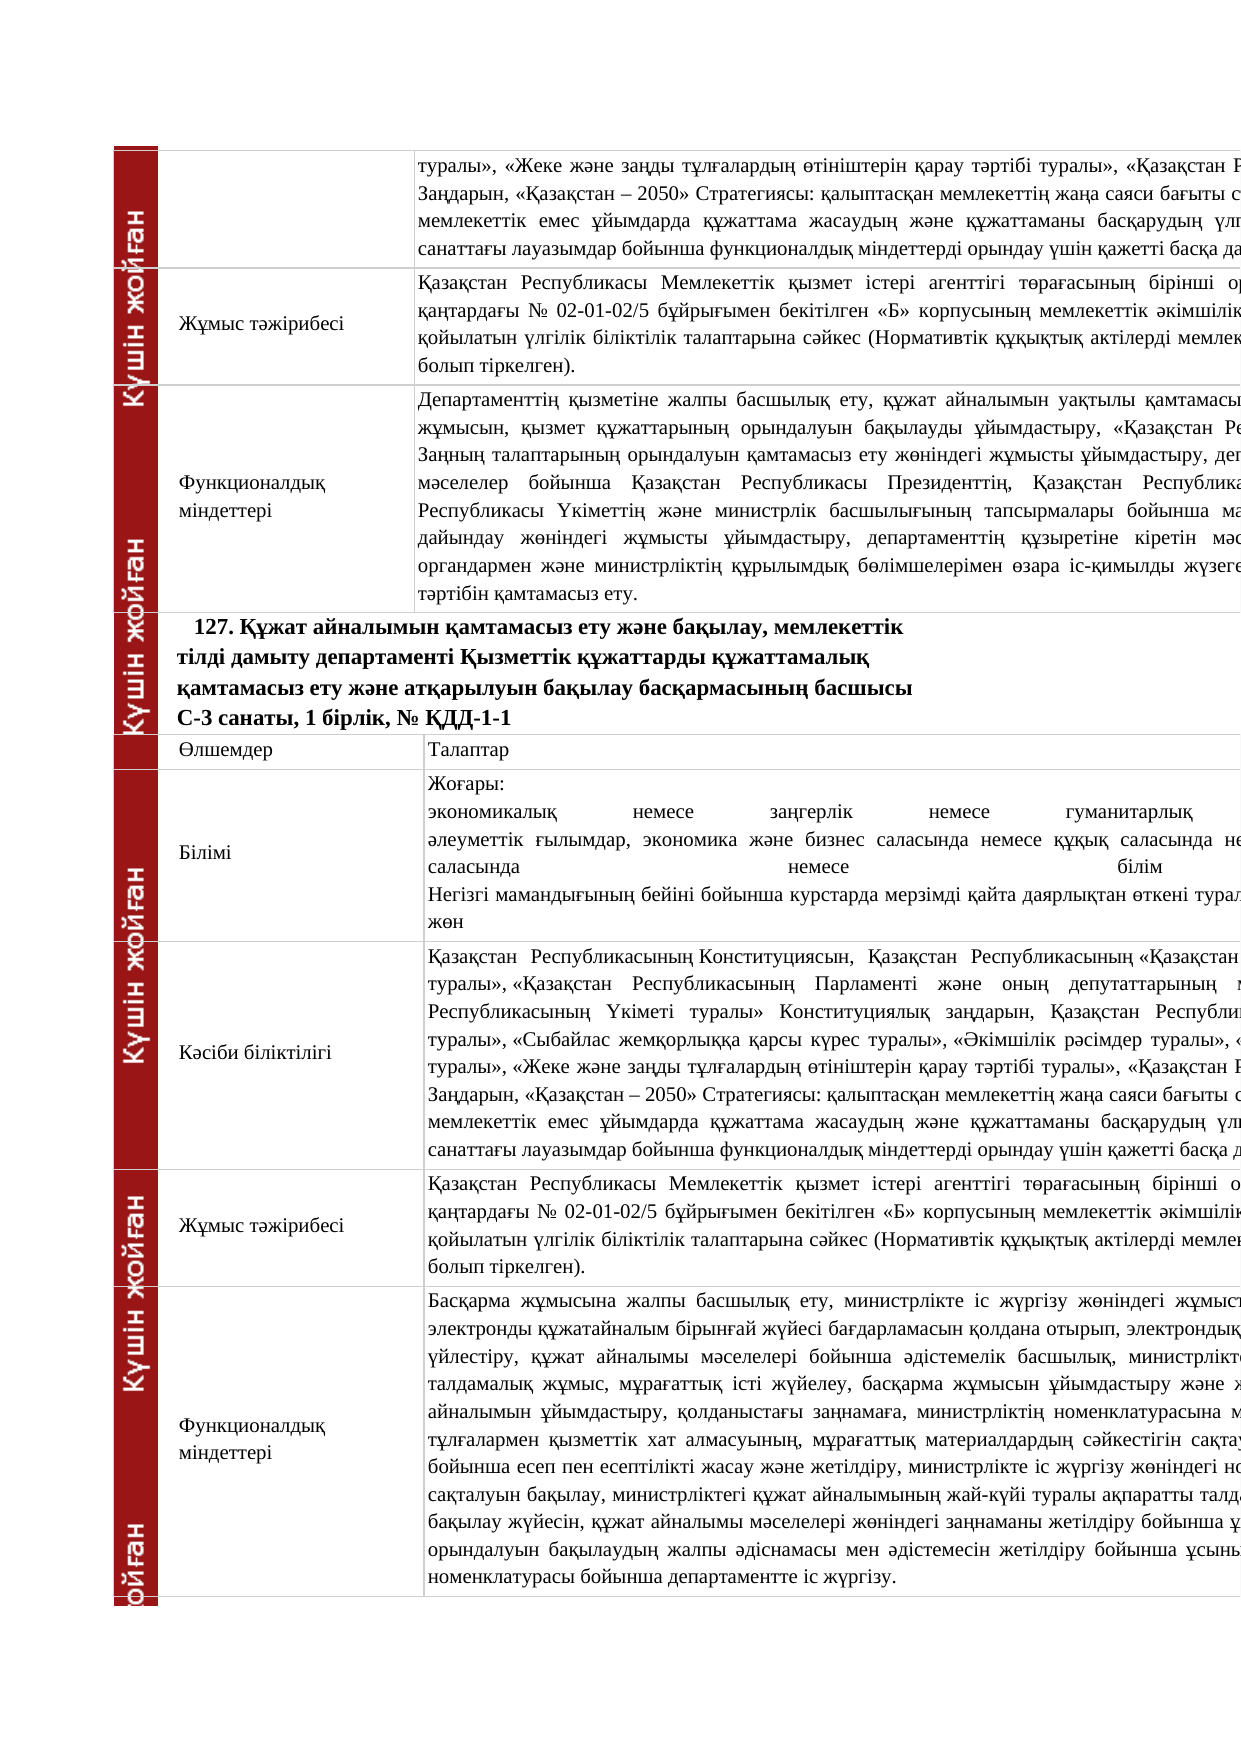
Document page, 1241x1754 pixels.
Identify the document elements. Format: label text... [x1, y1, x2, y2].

table_cell Департаменттің қызметіне жалпы басшылық ету, құжат айналымын уақтылы қамтамасыз ету бойынша департаменттің жұмысын, қызмет құжаттарының орындалуын бақылауды ұйымдастыру, «Қазақстан Республикасындағы тіл туралы» Заңның талаптарының орындалуын қамтамасыз ету жөніндегі жұмысты ұйымдастыру, департаменттің құзыретіне кіретін мәселелер бойынша Қазақстан Республикасы Президенттің, Қазақстан Республикасы Парламенттің, Қазақстан Республикасы Үкіметтің және министрлік басшылығының тапсырмалары бойынша материалдар мен қорытындылар дайындау жөніндегі жұмысты ұйымдастыру, департаменттің құзыретіне кіретін мәселелер бойынша мемлекеттік органдармен және министрліктің құрылымдық бөлімшелерімен өзара іс-қимылды жүзеге асыру, еңбек және іс жүргізу тәртібін қамтамасыз ету. [415, 386, 1240, 612]
table_cell Функционалдық міндеттері [114, 1287, 423, 1596]
table_cell Жұмыс тәжірибесі [114, 1170, 423, 1286]
picture [114, 146, 158, 150]
picture [114, 730, 158, 734]
table_cell Білімі [114, 770, 423, 941]
table_cell Функционалдық міндеттері [114, 386, 414, 612]
table_header Талаптар [425, 735, 1240, 768]
table_cell Кәсіби біліктілігі [114, 942, 423, 1168]
table_header Өлшемдер [114, 735, 423, 768]
text 127. Құжат айналымын қамтамасыз ету және бақылау, мемлекеттік тілді дамыту департаменті Қызметтік құжаттарды құжаттамалық қамтамасыз ету және атқарылуын бақылау басқармасының басшысы С-3 санаты, 1 бірлік, № ҚДД-1-1 [112, 613, 1128, 730]
table_cell Кәсіби біліктілігі [114, 151, 414, 267]
picture [114, 1597, 158, 1606]
table_cell Қазақстан Республикасы Мемлекеттік қызмет істері агенттігі төрағасының бірінші орынбасарының 2008 жылғы 9 қаңтардағы № 02-01-02/5 бұйрығымен бекітілген «Б» корпусының мемлекеттік әкімшілік лауазымдарының санаттарына қойылатын үлгілік біліктілік талаптарына сәйкес (Нормативтік құқықтық актілерді мемлекеттік тіркеу тізілімінде № 5084 болып тіркелген). [425, 1170, 1240, 1286]
table_cell Қазақстан Республикасы Мемлекеттік қызмет істері агенттігі төрағасының бірінші орынбасарының 2008 жылғы 9 қаңтардағы № 02-01-02/5 бұйрығымен бекітілген «Б» корпусының мемлекеттік әкімшілік лауазымдарының санаттарына қойылатын үлгілік біліктілік талаптарына сәйкес (Нормативтік құқықтық актілерді мемлекеттік тіркеу тізілімінде № 5084 болып тіркелген). [415, 269, 1240, 384]
table_cell Жоғары: экономикалық немесе заңгерлік немесе гуманитарлық (филолог, оқытушы); әлеуметтік ғылымдар, экономика және бизнес саласында немесе құқық саласында немесе гуманитарлық ғылымдар саласында немесе білім саласында. Негізгі мамандығының бейіні бойынша курстарда мерзімді қайта даярлықтан өткені туралы сертификаттарының болғаны жөн [425, 770, 1240, 941]
table_cell Жұмыс тәжірибесі [114, 269, 414, 384]
table_cell Басқарма жұмысына жалпы басшылық ету, министрлікте іс жүргізу жөніндегі жұмысты ұйымдастыру, министрлікте электронды құжатайналым бірынғай жүйесі бағдарламасын қолдана отырып, электрондық құжат айналымының жұмысын үйлестіру, құжат айналымы мәселелері бойынша әдістемелік басшылық, министрліктегі құжат айналымы бойынша талдамалық жұмыс, мұрағаттық істі жүйелеу, басқарма жұмысын ұйымдастыру және жоспарлау, министрлікте құжат айналымын ұйымдастыру, қолданыстағы заңнамаға, министрліктің номенклатурасына министрліктің жеке және заңды тұлғалармен қызметтік хат алмасуының, мұрағаттық материалдардың сәйкестігін сақтауды бақылау, құжат айналымы бойынша есеп пен есептілікті жасау және жетілдіру, министрлікте іс жүргізу жөніндегі нормативтік құқықтық актілердің сақталуын бақылау, министрліктегі құжат айналымының жай-күйі туралы ақпаратты талдау және дайындау, электрондық бақылау жүйесін, құжат айналымы мәселелері жөніндегі заңнаманы жетілдіру бойынша ұсыныстар әзірлеу, құжаттардың орындалуын бақылаудың жалпы әдіснамасы мен әдістемесін жетілдіру бойынша ұсыныстар әзірлеу, белгіленген істер номенклатурасы бойынша департаментте іс жүргізу. [425, 1287, 1240, 1596]
